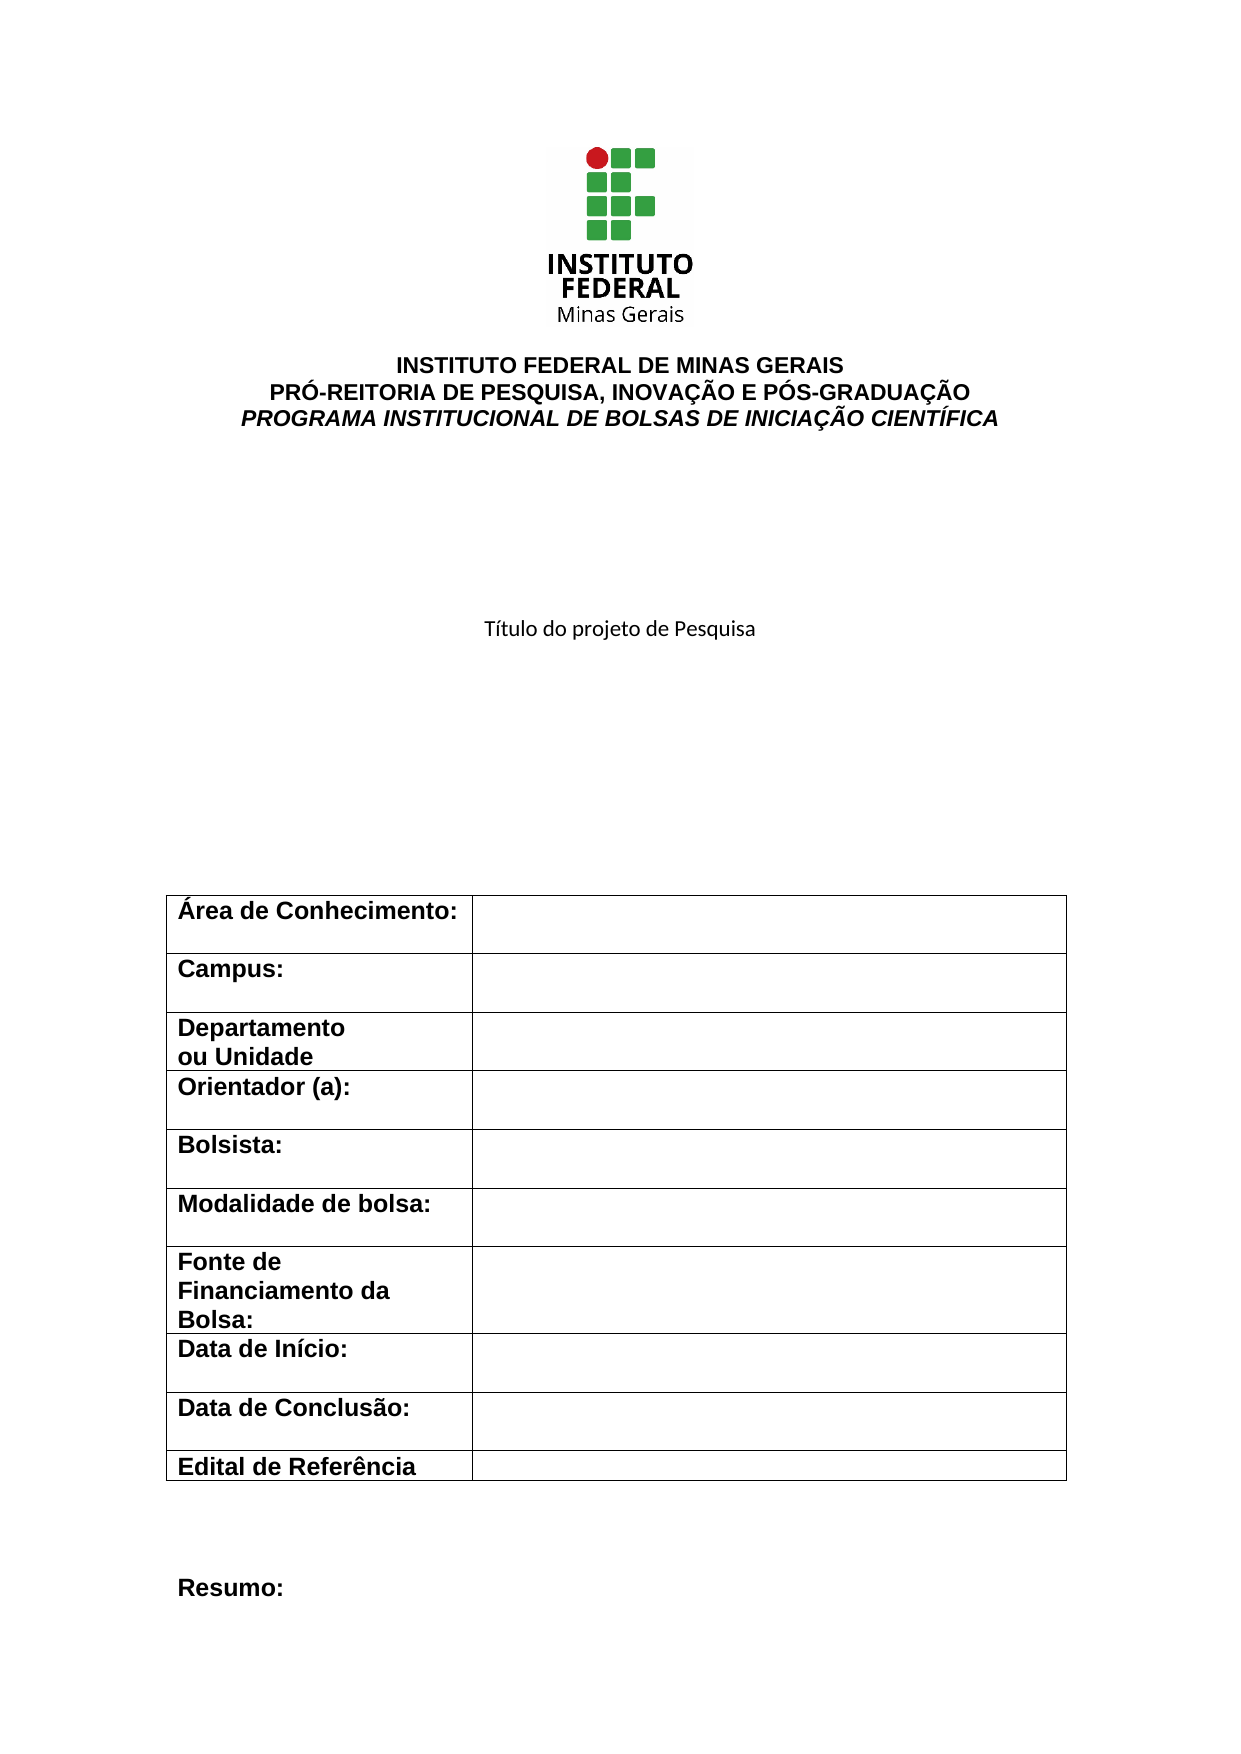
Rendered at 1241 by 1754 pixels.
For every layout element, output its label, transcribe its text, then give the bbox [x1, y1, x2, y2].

table_cell Data de Conclusão: [167, 1393, 472, 1450]
table_header [473, 896, 1066, 953]
table_cell Edital de Referência [167, 1451, 472, 1480]
table_cell Campus: [167, 954, 472, 1012]
table_cell [473, 954, 1066, 1012]
table_cell [473, 1451, 1066, 1480]
table_cell [473, 1247, 1066, 1333]
text Resumo: [177, 1572, 1063, 1601]
table_cell Departamento ou Unidade [167, 1013, 472, 1070]
picture [546, 147, 694, 327]
text PRÓ-REITORIA DE PESQUISA, INOVAÇÃO E PÓS-GRADUAÇÃO [177, 378, 1063, 405]
table_cell [473, 1071, 1066, 1129]
table_cell Fonte de Financiamento da Bolsa: [167, 1247, 472, 1333]
table_cell Modalidade de bolsa: [167, 1189, 472, 1246]
table_cell [473, 1334, 1066, 1392]
table_cell Bolsista: [167, 1130, 472, 1187]
table_cell [473, 1393, 1066, 1450]
table_cell Orientador (a): [167, 1071, 472, 1129]
table_header Área de Conhecimento: [167, 896, 472, 953]
table_cell Data de Início: [167, 1334, 472, 1392]
table_cell [473, 1130, 1066, 1187]
text INSTITUTO FEDERAL DE MINAS GERAIS [177, 352, 1063, 378]
table_cell [473, 1189, 1066, 1246]
text PROGRAMA INSTITUCIONAL DE BOLSAS DE INICIAÇÃO CIENTÍFICA [177, 405, 1063, 431]
table_cell [473, 1013, 1066, 1070]
